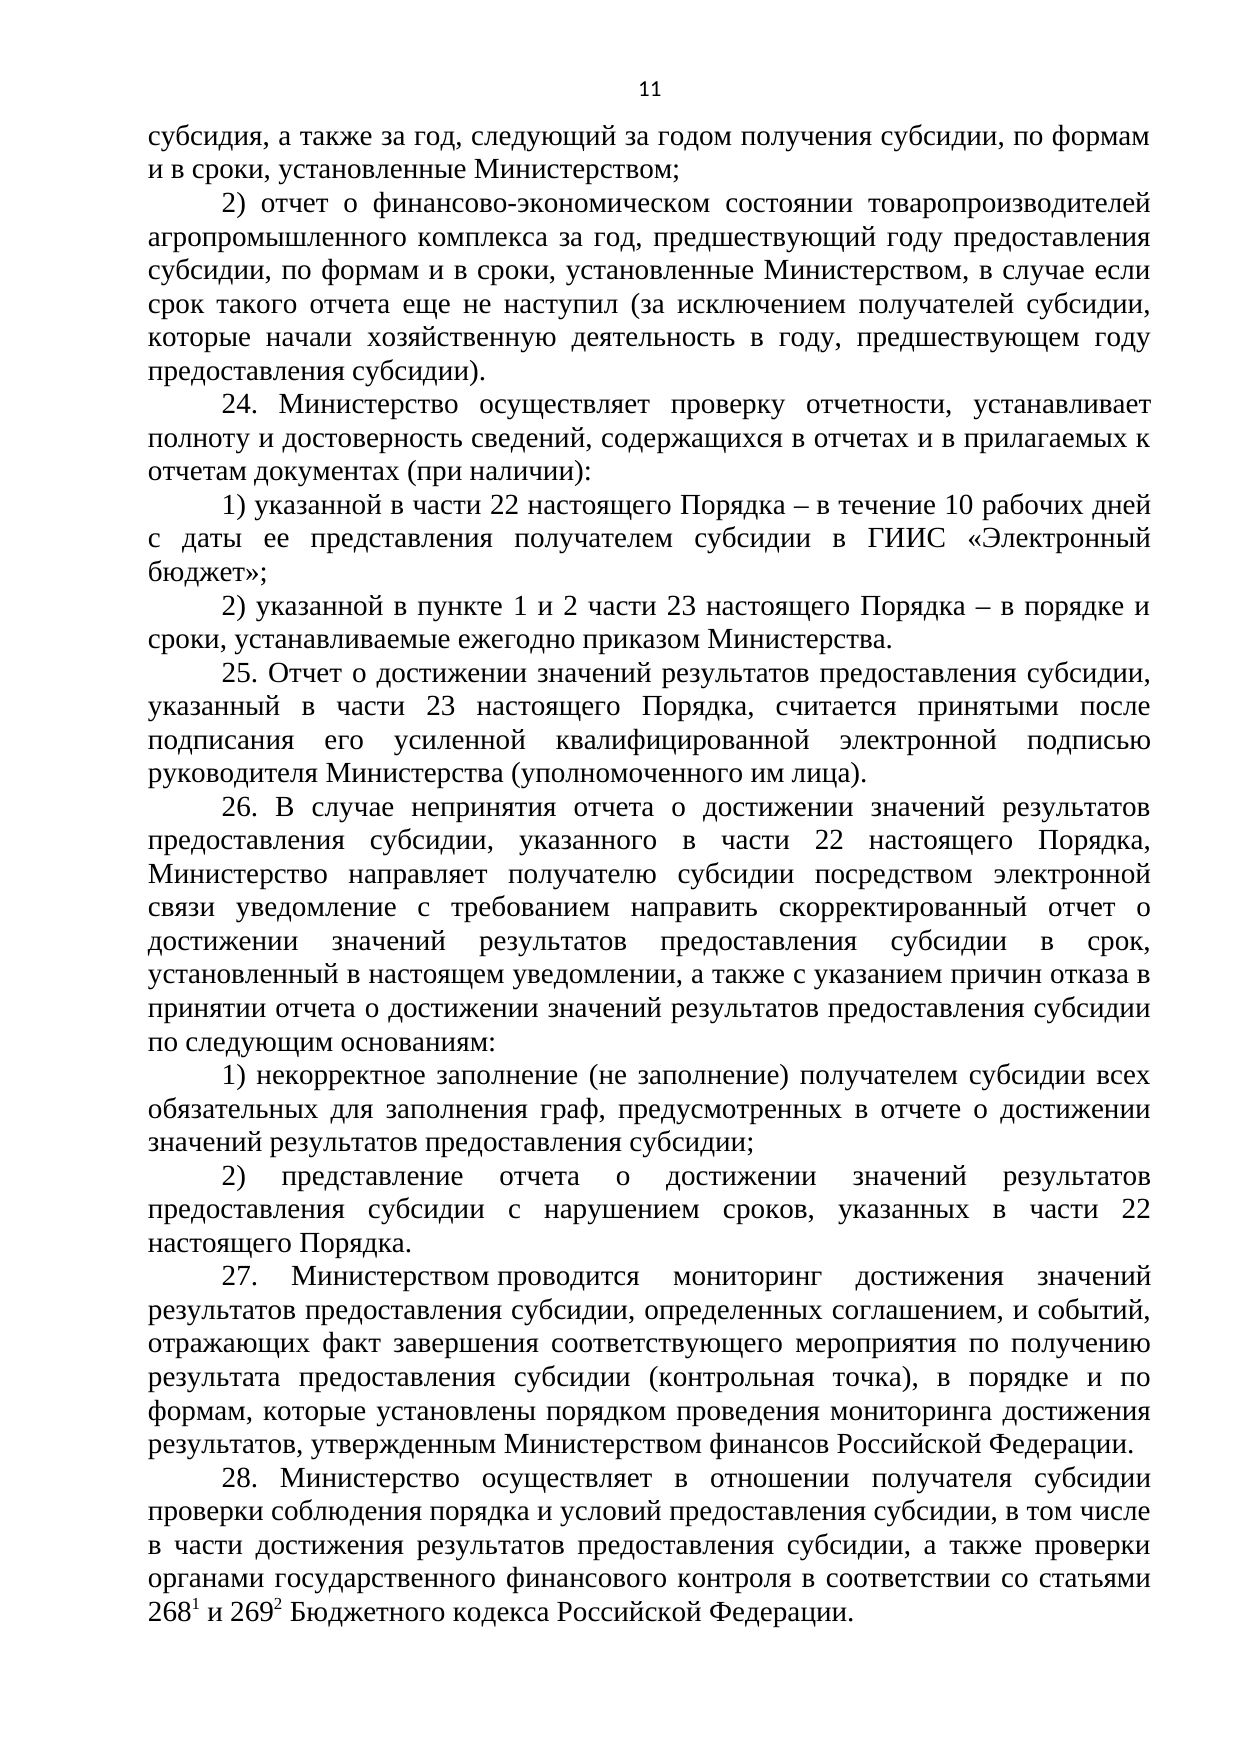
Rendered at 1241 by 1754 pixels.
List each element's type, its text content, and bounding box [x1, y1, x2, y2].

text 26. В случае непринятия отчета о достижении значений результатов предоставления субсидии, указанного в части 22 настоящего Порядка, Министерство направляет получателю субсидии посредством электронной связи уведомление с требованием направить скорректированный отчет о достижении значений результатов предоставления субсидии в срок, установленный в настоящем уведомлении, а также с указанием причин отказа в принятии отчета о достижении значений результатов предоставления субсидии по следующим основаниям: [148, 789, 1152, 1057]
text 2) указанной в пункте 1 и 2 части 23 настоящего Порядка – в порядке и сроки, устанавливаемые ежегодно приказом Министерства. [148, 588, 1152, 655]
text 1) некорректное заполнение (не заполнение) получателем субсидии всех обязательных для заполнения граф, предусмотренных в отчете о достижении значений результатов предоставления субсидии; [148, 1057, 1152, 1158]
text 2) представление отчета о достижении значений результатов предоставления субсидии с нарушением сроков, указанных в части 22 настоящего Порядка. [148, 1158, 1152, 1258]
text 2) отчет о финансово-экономическом состоянии товаропроизводителей агропромышленного комплекса за год, предшествующий году предоставления субсидии, по формам и в сроки, установленные Министерством, в случае если срок такого отчета еще не наступил (за исключением получателей субсидии, которые начали хозяйственную деятельность в году, предшествующем году предоставления субсидии). [148, 185, 1152, 386]
text 24. Министерство осуществляет проверку отчетности, устанавливает полноту и достоверность сведений, содержащихся в отчетах и в прилагаемых к отчетам документах (при наличии): [148, 386, 1152, 487]
text 28. Министерство осуществляет в отношении получателя субсидии проверки соблюдения порядка и условий предоставления субсидии, в том числе в части достижения результатов предоставления субсидии, а также проверки органами государственного финансового контроля в соответствии со статьями 2681 и 2692 Бюджетного кодекса Российской Федерации. [148, 1460, 1152, 1627]
text 25. Отчет о достижении значений результатов предоставления субсидии, указанный в части 23 настоящего Порядка, считается принятыми после подписания его усиленной квалифицированной электронной подписью руководителя Министерства (уполномоченного им лица). [148, 655, 1152, 789]
text 1) указанной в части 22 настоящего Порядка – в течение 10 рабочих дней с даты ее представления получателем субсидии в ГИИС «Электронный бюджет»; [148, 487, 1152, 588]
text 27. Министерством проводится мониторинг достижения значений результатов предоставления субсидии, определенных соглашением, и событий, отражающих факт завершения соответствующего мероприятия по получению результата предоставления субсидии (контрольная точка), в порядке и по формам, которые установлены порядком проведения мониторинга достижения результатов, утвержденным Министерством финансов Российской Федерации. [148, 1258, 1152, 1460]
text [148, 118, 1152, 185]
